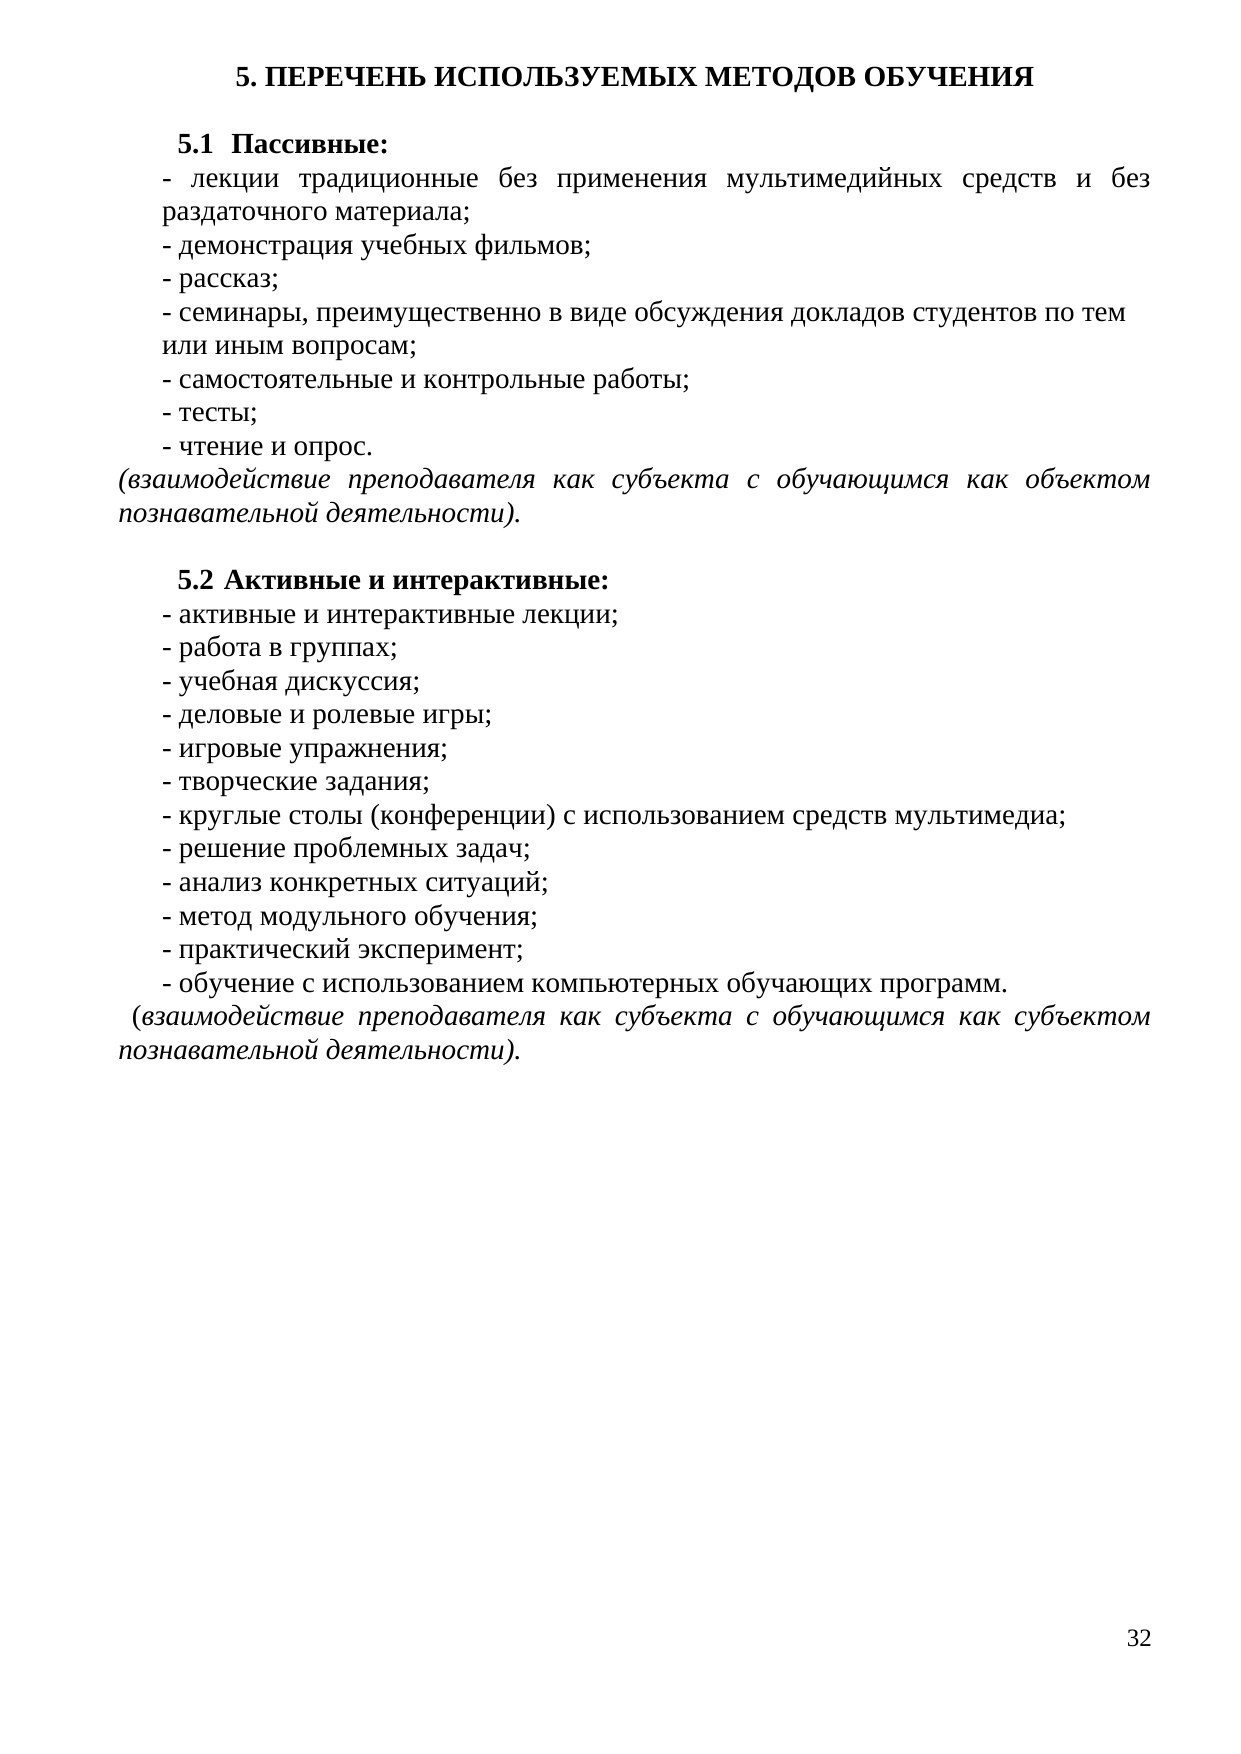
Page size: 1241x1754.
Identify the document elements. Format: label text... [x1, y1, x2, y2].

text - самостоятельные и контрольные работы; [162, 361, 1152, 394]
text 5. ПЕРЕЧЕНЬ ИСПОЛЬЗУЕМЫХ МЕТОДОВ ОБУЧЕНИЯ [118, 59, 1152, 93]
text - деловые и ролевые игры; [162, 696, 1152, 730]
text - обучение с использованием компьютерных обучающих программ. [162, 965, 1152, 998]
text - работа в группах; [162, 629, 1152, 663]
list Активные и интерактивные: [177, 562, 1152, 596]
text - решение проблемных задач; [162, 831, 1152, 864]
text - тесты; [162, 394, 1152, 428]
text - творческие задания; [162, 763, 1152, 797]
text - практический эксперимент; [162, 931, 1152, 965]
text - лекции традиционные без применения мультимедийных средств и без раздаточного материала; [162, 160, 1152, 227]
text (взаимодействие преподавателя как субъекта с обучающимся как субъектом познавательной деятельности). [118, 998, 1152, 1065]
list Пассивные: [177, 126, 1152, 160]
text - семинары, преимущественно в виде обсуждения докладов студентов по тем или иным вопросам; [162, 294, 1152, 361]
text - учебная дискуссия; [162, 663, 1152, 696]
text - рассказ; [162, 260, 1152, 294]
text - круглые столы (конференции) с использованием средств мультимедиа; [162, 797, 1152, 831]
text - демонстрация учебных фильмов; [162, 227, 1152, 260]
text - чтение и опрос. [162, 428, 1152, 462]
text - метод модульного обучения; [162, 898, 1152, 931]
text - игровые упражнения; [162, 730, 1152, 763]
text - анализ конкретных ситуаций; [162, 864, 1152, 898]
text (взаимодействие преподавателя как субъекта с обучающимся как объектом познавательной деятельности). [118, 462, 1152, 529]
text - активные и интерактивные лекции; [162, 596, 1152, 629]
